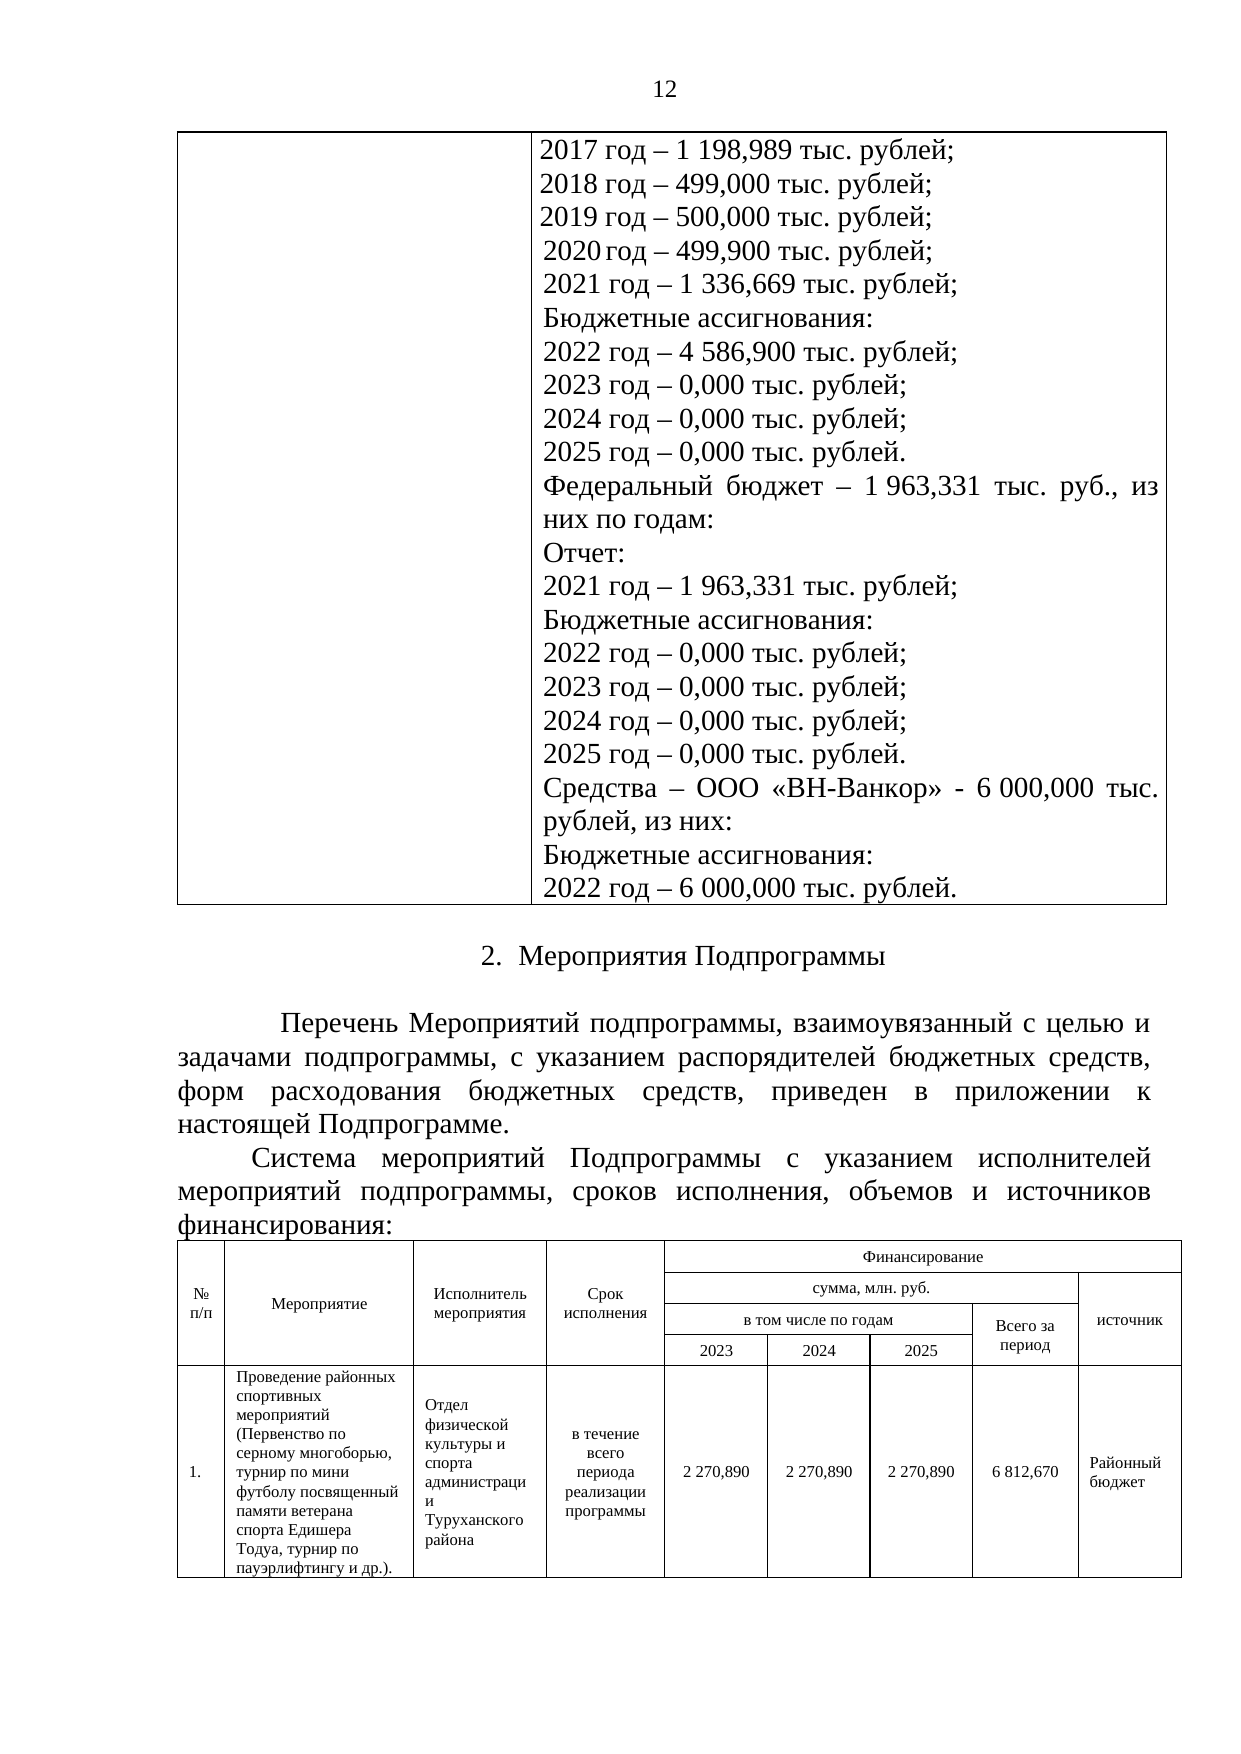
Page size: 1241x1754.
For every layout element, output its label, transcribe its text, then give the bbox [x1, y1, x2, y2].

table_cell 6 812,670 [973, 1366, 1078, 1577]
table_header № п/п [178, 1241, 224, 1365]
table_cell Районный бюджет [1079, 1366, 1181, 1577]
table_cell Проведение районных спортивных мероприятий (Первенство по серному многоборью, турнир по мини футболу посвященный памяти ветерана спорта Едишера Тодуа, турнир по пауэрлифтингу и др.). [225, 1366, 413, 1577]
table_header Мероприятие [225, 1241, 413, 1365]
table_cell источник [1079, 1273, 1181, 1365]
table_cell в том числе по годам [665, 1304, 972, 1334]
table_cell 2025 [871, 1335, 972, 1365]
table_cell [547, 1366, 664, 1577]
text Система мероприятий Подпрограммы с указанием исполнителей мероприятий подпрограммы, сроков исполнения, объемов и источников финансирования: [177, 1140, 1152, 1240]
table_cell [178, 133, 531, 904]
table_cell Всего за период [973, 1304, 1078, 1365]
table_header Финансирование [665, 1241, 1181, 1272]
table_cell 2023 [665, 1335, 767, 1365]
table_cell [414, 1366, 546, 1577]
table_header Срок исполнения [547, 1241, 664, 1365]
table_cell 2024 [768, 1335, 869, 1365]
table_cell 2 270,890 [768, 1366, 869, 1577]
table_cell сумма, млн. руб. [665, 1273, 1078, 1303]
table_cell 2 270,890 [665, 1366, 767, 1577]
list Перечень Мероприятий подпрограммы, взаимоувязанный с целью и задачами подпрограммы, с указанием распорядителей бюджетных средств, форм расходования бюджетных средств, приведен в приложении к настоящей Подпрограмме. [177, 1006, 1152, 1140]
table_cell 2 270,890 [871, 1366, 972, 1577]
list Мероприятия Подпрограммы [215, 938, 1152, 972]
table_cell 1. [178, 1366, 224, 1577]
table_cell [532, 133, 1166, 904]
table_header Исполнитель мероприятия [414, 1241, 546, 1365]
